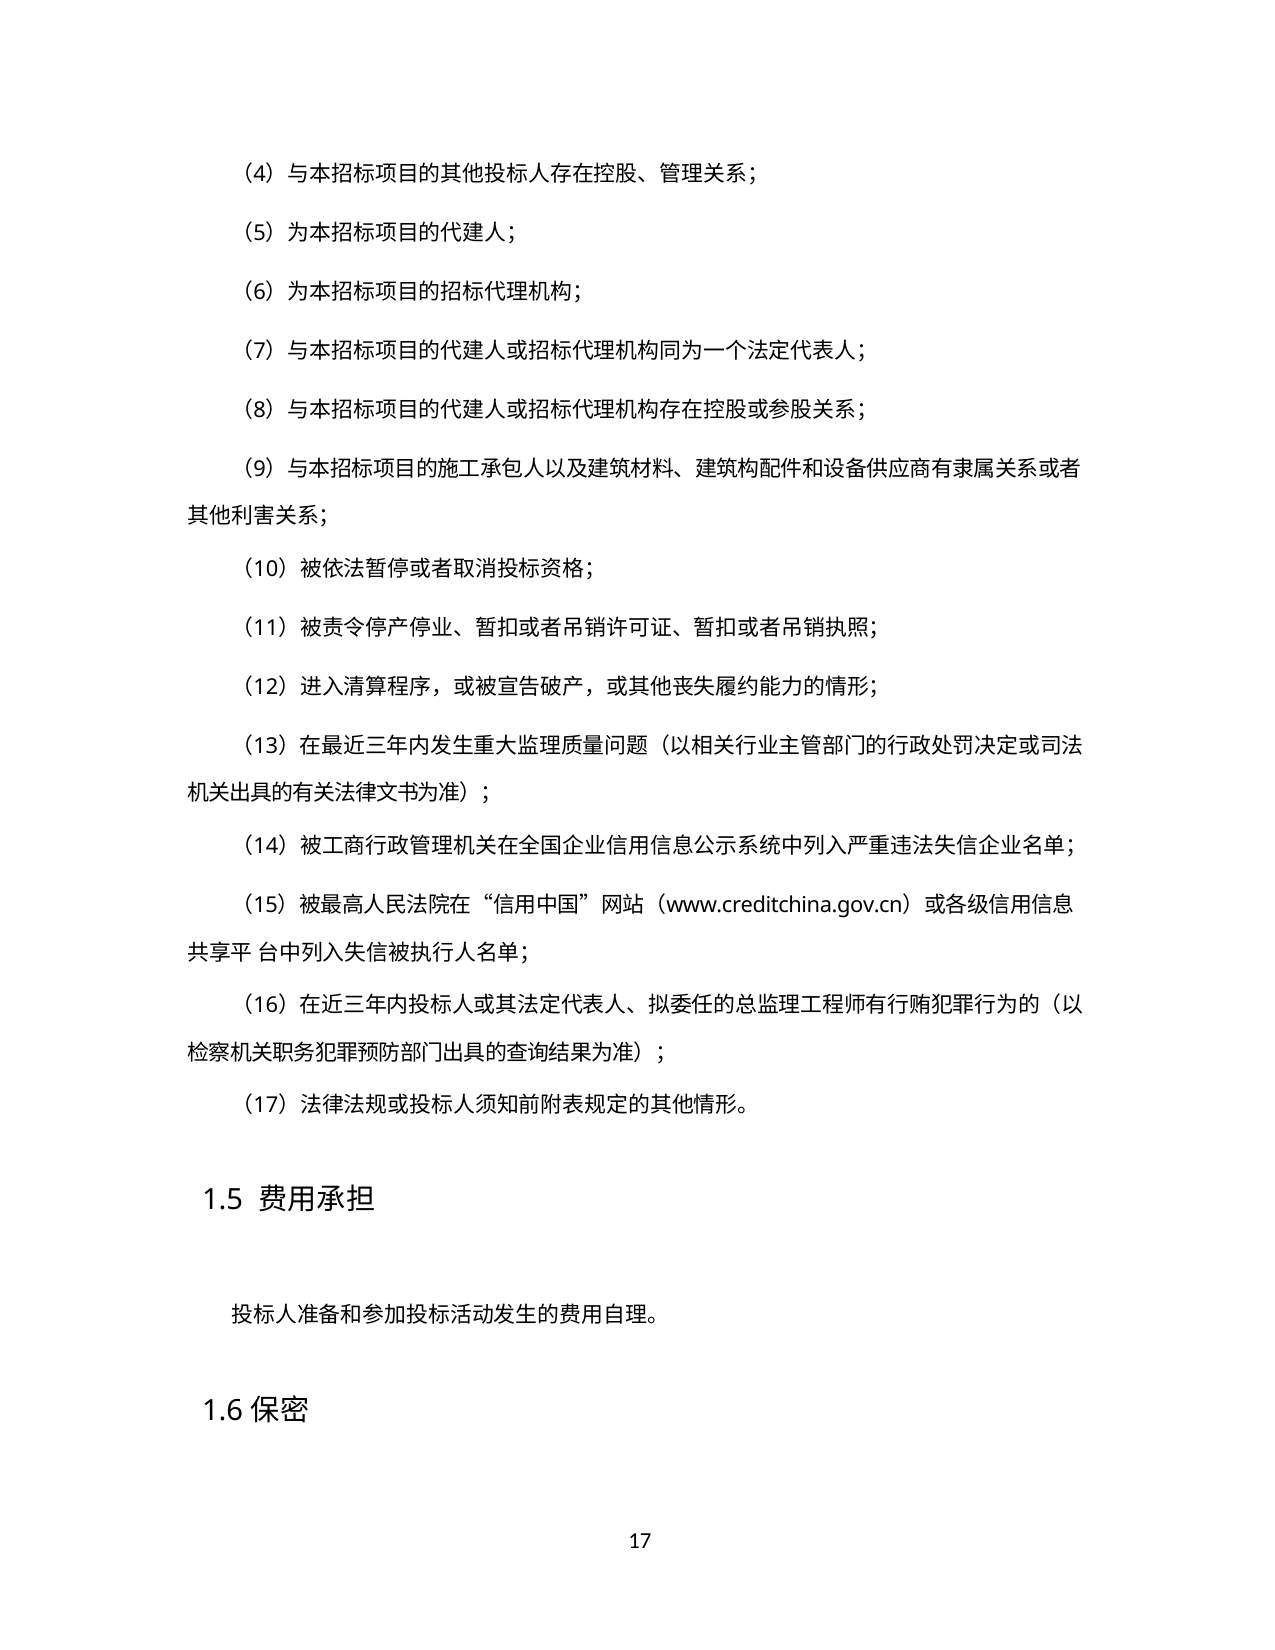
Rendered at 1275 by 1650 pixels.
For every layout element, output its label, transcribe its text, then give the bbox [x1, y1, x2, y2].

text （5）为本招标项目的代建人； [231, 215, 1088, 247]
text （12）进入清算程序，或被宣告破产，或其他丧失履约能力的情形； [231, 669, 1088, 700]
text （8）与本招标项目的代建人或招标代理机构存在控股或参股关系； [231, 392, 1088, 424]
text （16）在近三年内投标人或其法定代表人、拟委任的总监理工程师有行贿犯罪行为的（以 检察机关职务犯罪预防部门出具的查询结果为准）； [187, 987, 1088, 1066]
subtitle 1.6 保密 [202, 1387, 1088, 1429]
text （14）被工商行政管理机关在全国企业信用信息公示系统中列入严重违法失信企业名单； [231, 828, 1088, 859]
text （17）法律法规或投标人须知前附表规定的其他情形。 [187, 1087, 1088, 1119]
text （10）被依法暂停或者取消投标资格； [231, 551, 1088, 583]
text （4）与本招标项目的其他投标人存在控股、管理关系； [231, 156, 1088, 188]
text （11）被责令停产停业、暂扣或者吊销许可证、暂扣或者吊销执照； [231, 609, 1088, 641]
subtitle 1.5 费用承担 [202, 1175, 1088, 1218]
text （9）与本招标项目的施工承包人以及建筑材料、建筑构配件和设备供应商有隶属关系或者 其他利害关系； [187, 451, 1088, 530]
text （6）为本招标项目的招标代理机构； [231, 274, 1088, 306]
text （13）在最近三年内发生重大监理质量问题（以相关行业主管部门的行政处罚决定或司法 机关出具的有关法律文书为准）； [187, 728, 1088, 807]
text （15）被最高人民法院在“信用中国”网站（www.creditchina.gov.cn）或各级信用信息共享平 台中列入失信被执行人名单； [187, 887, 1088, 966]
text （7）与本招标项目的代建人或招标代理机构同为一个法定代表人； [231, 333, 1088, 365]
text 投标人准备和参加投标活动发生的费用自理。 [231, 1297, 1088, 1328]
